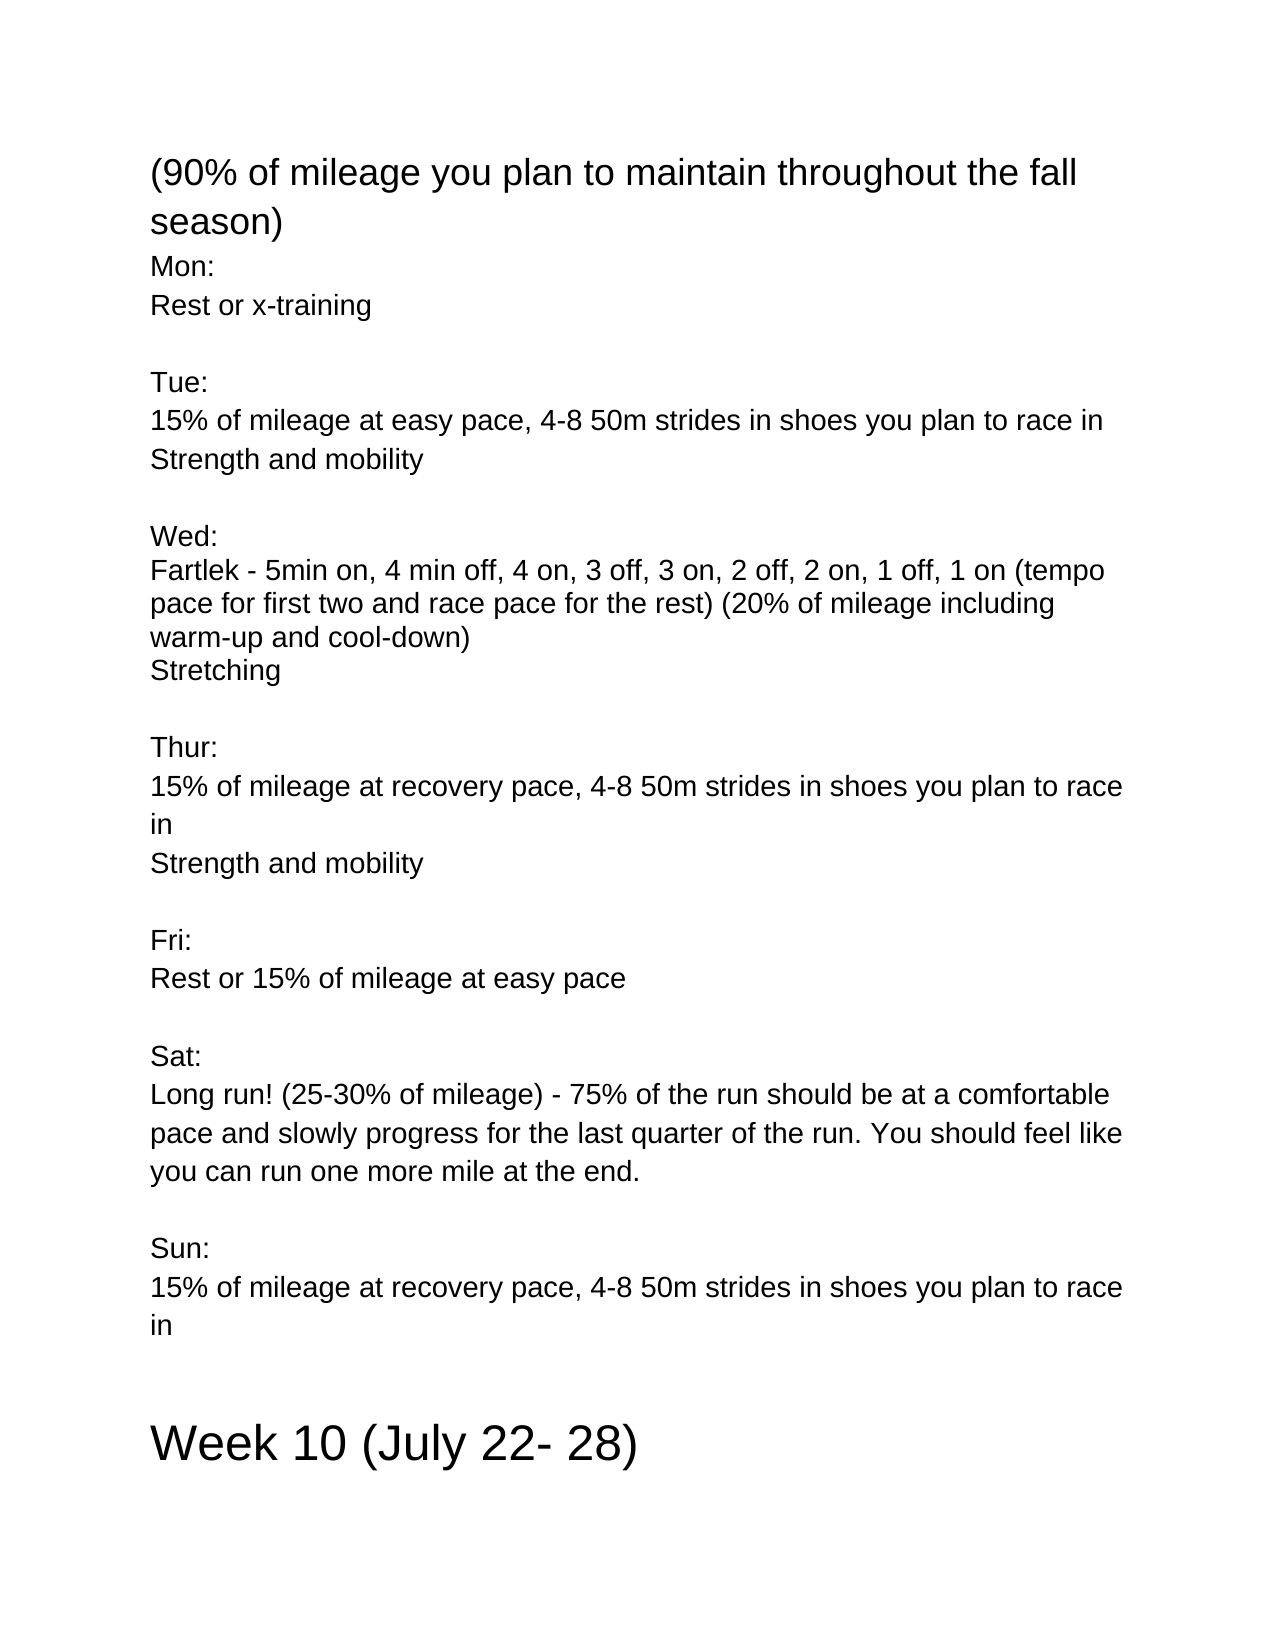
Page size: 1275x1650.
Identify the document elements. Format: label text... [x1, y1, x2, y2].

text Strength and mobility [150, 442, 1125, 475]
text 15% of mileage at recovery pace, 4-8 50m strides in shoes you plan to race in [150, 769, 1125, 841]
text Fri: [150, 923, 1125, 956]
text Tue: [150, 365, 1125, 398]
text Stretching [150, 653, 1125, 687]
text Rest or x-training [150, 288, 1125, 321]
text Fartlek - 5min on, 4 min off, 4 on, 3 off, 3 on, 2 off, 2 on, 1 off, 1 on (tempo pace for first two and race pace for the rest) (20% of mileage including warm-up and cool-down) [150, 552, 1125, 653]
text Thur: [150, 730, 1125, 764]
text Week 10 (July 22- 28) [150, 1413, 1125, 1470]
text Mon: [150, 249, 1125, 283]
text Sat: [150, 1038, 1125, 1072]
text 15% of mileage at easy pace, 4-8 50m strides in shoes you plan to race in [150, 403, 1125, 437]
text 15% of mileage at recovery pace, 4-8 50m strides in shoes you plan to race in [150, 1270, 1125, 1342]
text Strength and mobility [150, 846, 1125, 879]
text (90% of mileage you plan to maintain throughout the fall season) [150, 150, 1125, 243]
text Rest or 15% of mileage at easy pace [150, 961, 1125, 995]
text Sun: [150, 1231, 1125, 1265]
text Wed: [150, 519, 1125, 552]
text Long run! (25-30% of mileage) - 75% of the run should be at a comfortable pace and slowly progress for the last quarter of the run. You should feel like you can run one more mile at the end. [150, 1077, 1125, 1188]
